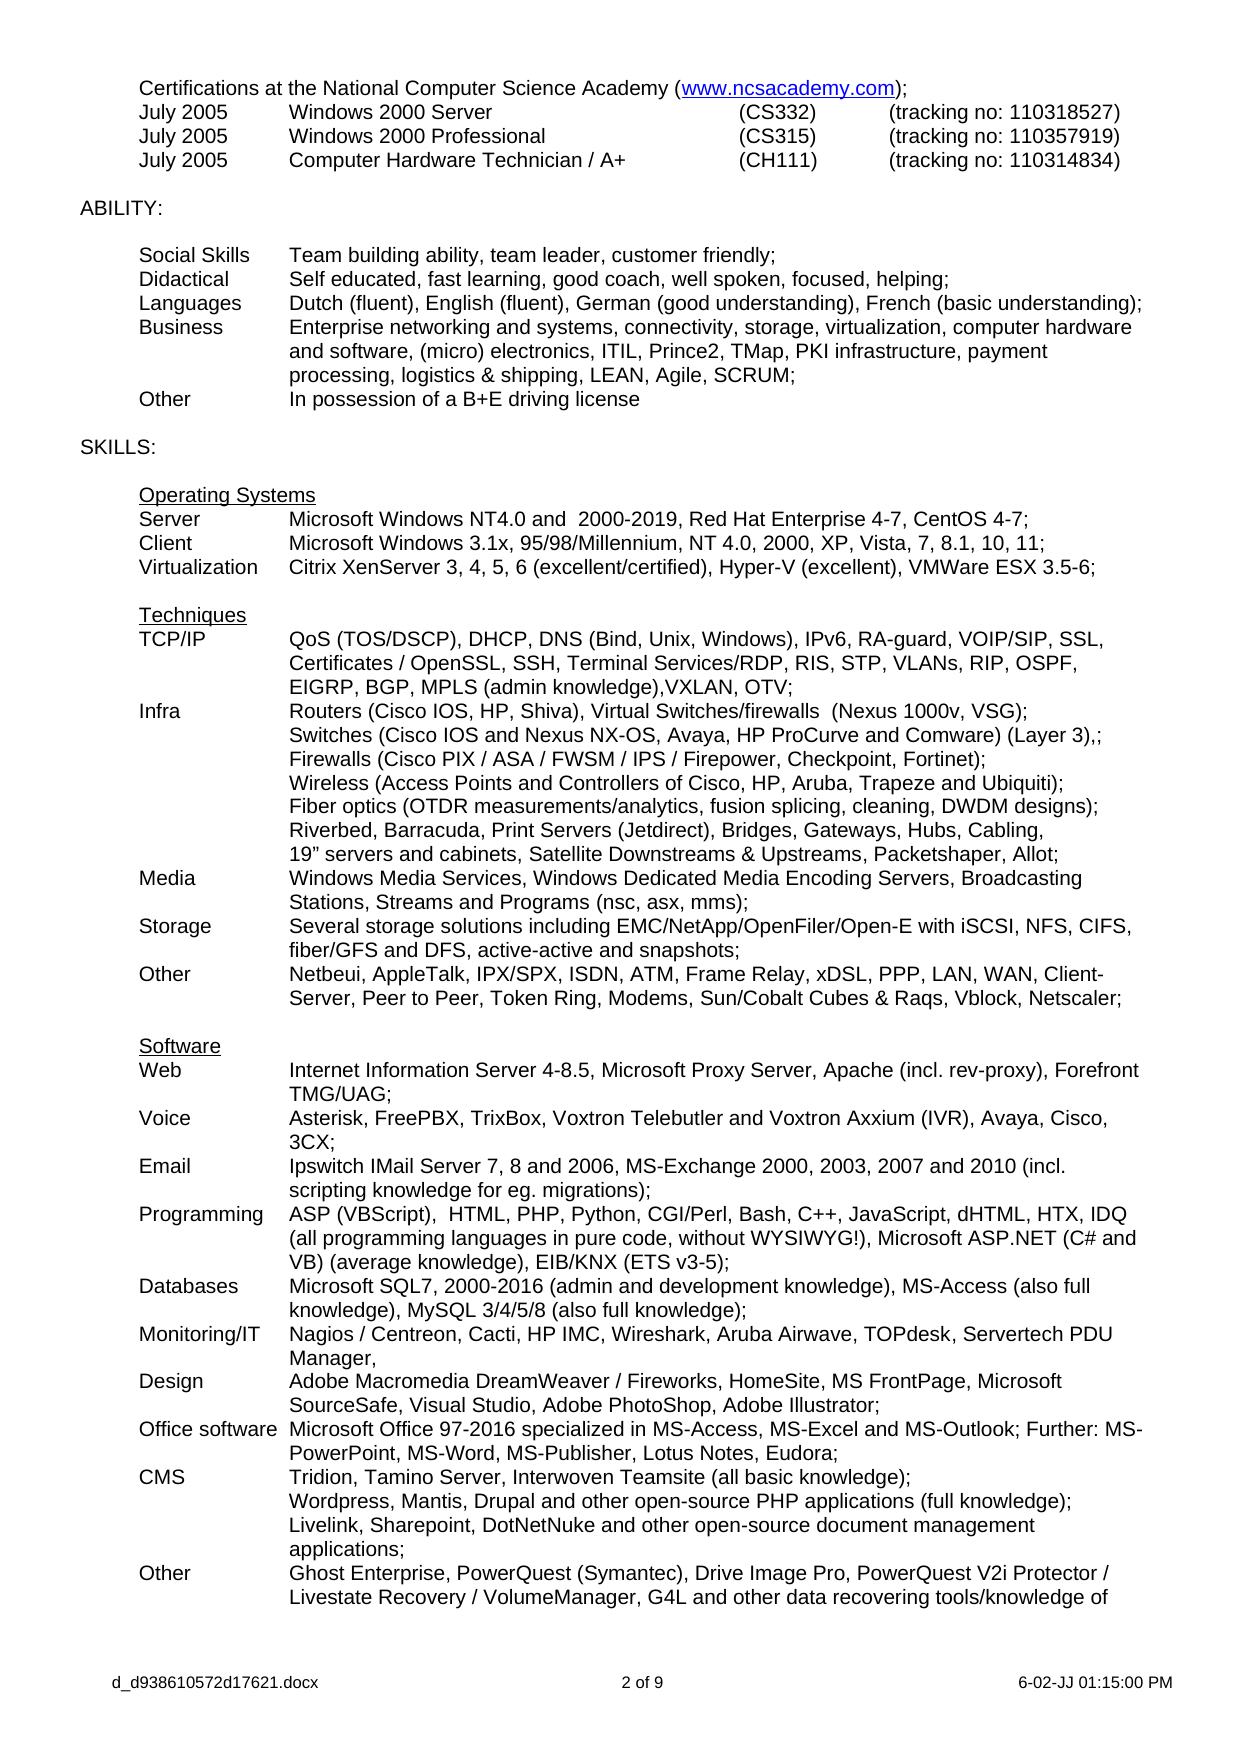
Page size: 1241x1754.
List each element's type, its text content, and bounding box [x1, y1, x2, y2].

text Other Netbeui, AppleTalk, IPX/SPX, ISDN, ATM, Frame Relay, xDSL, PPP, LAN, WAN, Client-Server, Peer to Peer, Token Ring, Modems, Sun/Cobalt Cubes & Raqs, Vblock, Netscaler; [139, 962, 1146, 1010]
text Client Microsoft Windows 3.1x, 95/98/Millennium, NT 4.0, 2000, XP, Vista, 7, 8.1, 10, 11; [139, 531, 1146, 555]
text Didactical Self educated, fast learning, good coach, well spoken, focused, helping; [139, 267, 1146, 291]
text Social Skills Team building ability, team leader, customer friendly; [139, 243, 1146, 267]
text Design Adobe Macromedia DreamWeaver / Fireworks, HomeSite, MS FrontPage, Microsoft SourceSafe, Visual Studio, Adobe PhotoShop, Adobe Illustrator; [139, 1369, 1146, 1417]
text TCP/IP QoS (TOS/DSCP), DHCP, DNS (Bind, Unix, Windows), IPv6, RA-guard, VOIP/SIP, SSL, Certificates / OpenSSL, SSH, Terminal Services/RDP, RIS, STP, VLANs, RIP, OSPF, EIGRP, BGP, MPLS (admin knowledge),VXLAN, OTV; [139, 627, 1146, 698]
text CMS Tridion, Tamino Server, Interwoven Teamsite (all basic knowledge); [139, 1465, 1146, 1489]
text Voice Asterisk, FreePBX, TrixBox, Voxtron Telebutler and Voxtron Axxium (IVR), Avaya, Cisco, 3CX; [139, 1106, 1146, 1154]
text Other In possession of a B+E driving license [139, 387, 1146, 411]
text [139, 1561, 1146, 1609]
text July 2005 Windows 2000 Professional (CS315) (tracking no: 110357919) [139, 123, 1146, 147]
text Media Windows Media Services, Windows Dedicated Media Encoding Servers, Broadcasting Stations, Streams and Programs (nsc, asx, mms); [139, 866, 1146, 914]
text Techniques [139, 603, 1146, 627]
text Languages Dutch (fluent), English (fluent), German (good understanding), French (basic understanding); [139, 291, 1146, 315]
text July 2005 Windows 2000 Server (CS332) (tracking no: 110318527) [139, 99, 1146, 123]
text Business Enterprise networking and systems, connectivity, storage, virtualization, computer hardware and software, (micro) electronics, ITIL, Prince2, TMap, PKI infrastructure, payment processing, logistics & shipping, LEAN, Agile, SCRUM; [139, 315, 1146, 387]
text Databases Microsoft SQL7, 2000-2016 (admin and development knowledge), MS-Access (also full knowledge), MySQL 3/4/5/8 (also full knowledge); [139, 1273, 1146, 1321]
text Storage Several storage solutions including EMC/NetApp/OpenFiler/Open-E with iSCSI, NFS, CIFS, fiber/GFS and DFS, active-active and snapshots; [139, 914, 1146, 962]
text Server Microsoft Windows NT4.0 and 2000-2019, Red Hat Enterprise 4-7, CentOS 4-7; [139, 507, 1146, 531]
text Monitoring/IT Nagios / Centreon, Cacti, HP IMC, Wireshark, Aruba Airwave, TOPdesk, Servertech PDU Manager, [139, 1321, 1146, 1369]
text Livelink, Sharepoint, DotNetNuke and other open-source document management applications; [289, 1513, 1146, 1561]
text Software [139, 1034, 1146, 1058]
text Infra Routers (Cisco IOS, HP, Shiva), Virtual Switches/firewalls (Nexus 1000v, VSG); Switches (Cisco IOS and Nexus NX-OS, Avaya, HP ProCurve and Comware) (Layer 3),; Firewalls (Cisco PIX / ASA / FWSM / IPS / Firepower, Checkpoint, Fortinet); Wireless (Access Points and Controllers of Cisco, HP, Aruba, Trapeze and Ubiquiti); Fiber optics (OTDR measurements/analytics, fusion splicing, cleaning, DWDM designs); Riverbed, Barracuda, Print Servers (Jetdirect), Bridges, Gateways, Hubs, Cabling, 19” servers and cabinets, Satellite Downstreams & Upstreams, Packetshaper, Allot; [139, 698, 1146, 866]
text Wordpress, Mantis, Drupal and other open-source PHP applications (full knowledge); [289, 1489, 1146, 1513]
text Certifications at the (www.ncsacademy.com); [139, 76, 1146, 99]
text SKILLS: [80, 435, 1146, 459]
text Virtualization Citrix XenServer 3, 4, 5, 6 (excellent/certified), Hyper-V (excellent), VMWare ESX 3.5-6; [139, 555, 1146, 579]
text Web Internet Information Server 4-8.5, Microsoft Proxy Server, Apache (incl. rev-proxy), Forefront TMG/UAG; [139, 1058, 1146, 1106]
text ABILITY: [80, 195, 1146, 219]
text July 2005 Computer Hardware Technician / A+ (CH111) (tracking no: 110314834) [139, 147, 1146, 171]
text Operating Systems [139, 483, 1146, 507]
text Programming ASP (VBScript), HTML, PHP, Python, CGI/Perl, Bash, C++, JavaScript, dHTML, HTX, IDQ (all programming languages in pure code, without WYSIWYG!), Microsoft ASP.NET (C# and VB) (average knowledge), EIB/KNX (ETS v3-5); [139, 1202, 1146, 1273]
text Email Ipswitch IMail Server 7, 8 and 2006, MS-Exchange 2000, 2003, 2007 and 2010 (incl. scripting knowledge for eg. migrations); [139, 1154, 1146, 1202]
text Office software Microsoft Office 97-2016 specialized in MS-Access, MS-Excel and MS-Outlook; Further: MS-PowerPoint, MS-Word, MS-Publisher, Lotus Notes, Eudora; [139, 1417, 1146, 1465]
